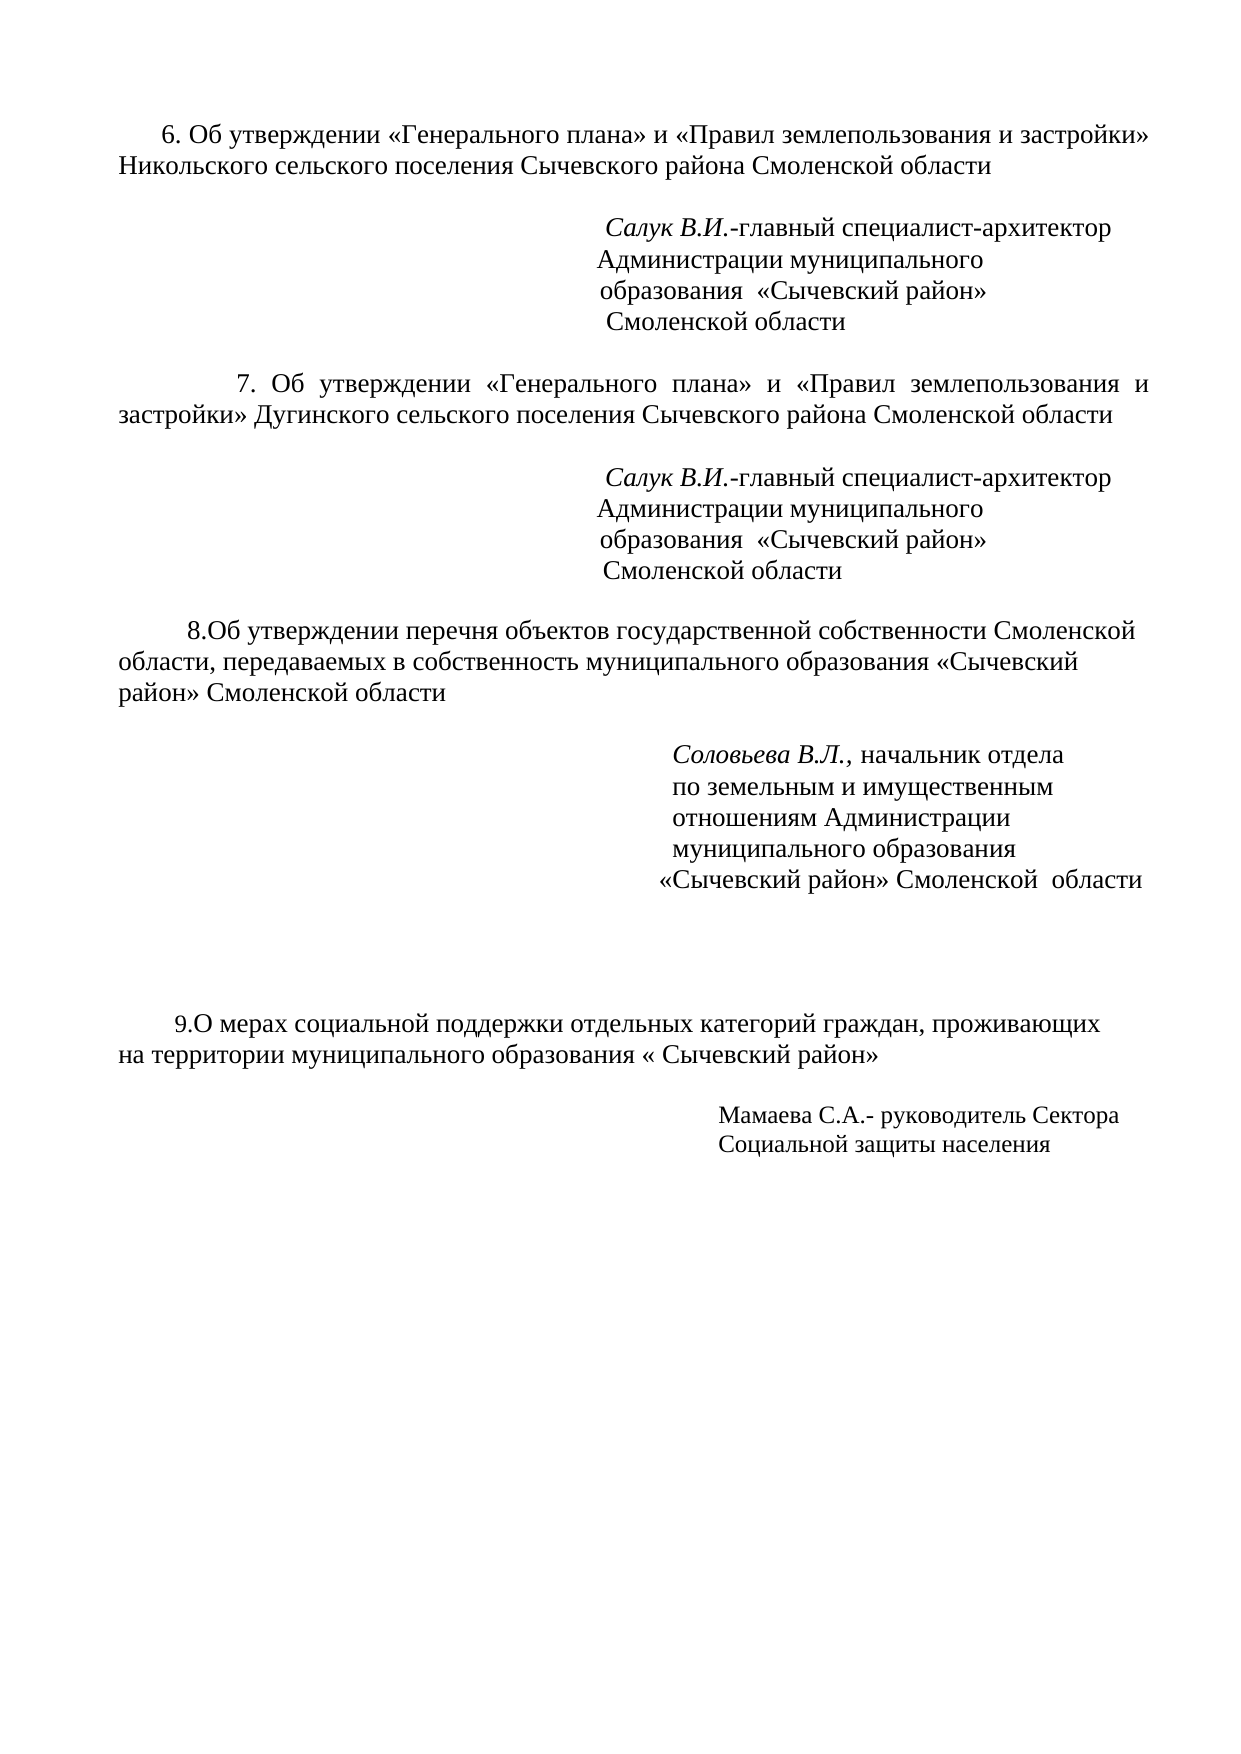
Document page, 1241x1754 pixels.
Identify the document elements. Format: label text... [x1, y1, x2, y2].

text 6. Об утверждении «Генерального плана» и «Правил землепользования и застройки» Никольского сельского поселения Сычевского района Смоленской области [118, 118, 1152, 180]
text 9.О мерах социальной поддержки отдельных категорий граждан, проживающих на территории муниципального образования « Сычевский район» [118, 1007, 1133, 1069]
text Смоленской области [118, 305, 1152, 336]
text Социальной защиты населения [118, 1129, 1133, 1158]
text Мамаева С.А.- руководитель Сектора [118, 1101, 1133, 1129]
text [118, 212, 1152, 243]
text Соловьева В.Л., начальник отдела [118, 739, 1152, 770]
text Администрации муниципального [118, 492, 1152, 523]
text образования «Сычевский район» [118, 274, 1152, 305]
text отношениям Администрации [118, 801, 1152, 832]
text Салук В.И.-главный специалист-архитектор [118, 461, 1152, 492]
text муниципального образования [118, 832, 1152, 863]
text образования «Сычевский район» [118, 523, 1152, 554]
text Администрации муниципального [118, 243, 1152, 274]
text 8.Об утверждении перечня объектов государственной собственности Смоленской области, передаваемых в собственность муниципального образования «Сычевский район» Смоленской области [118, 614, 1152, 707]
text Смоленской области [118, 554, 1152, 585]
text 7. Об утверждении «Генерального плана» и «Правил землепользования и застройки» Дугинского сельского поселения Сычевского района Смоленской области [118, 367, 1152, 429]
text «Сычевский район» Смоленской области [118, 863, 1152, 894]
text по земельным и имущественным [118, 770, 1152, 801]
